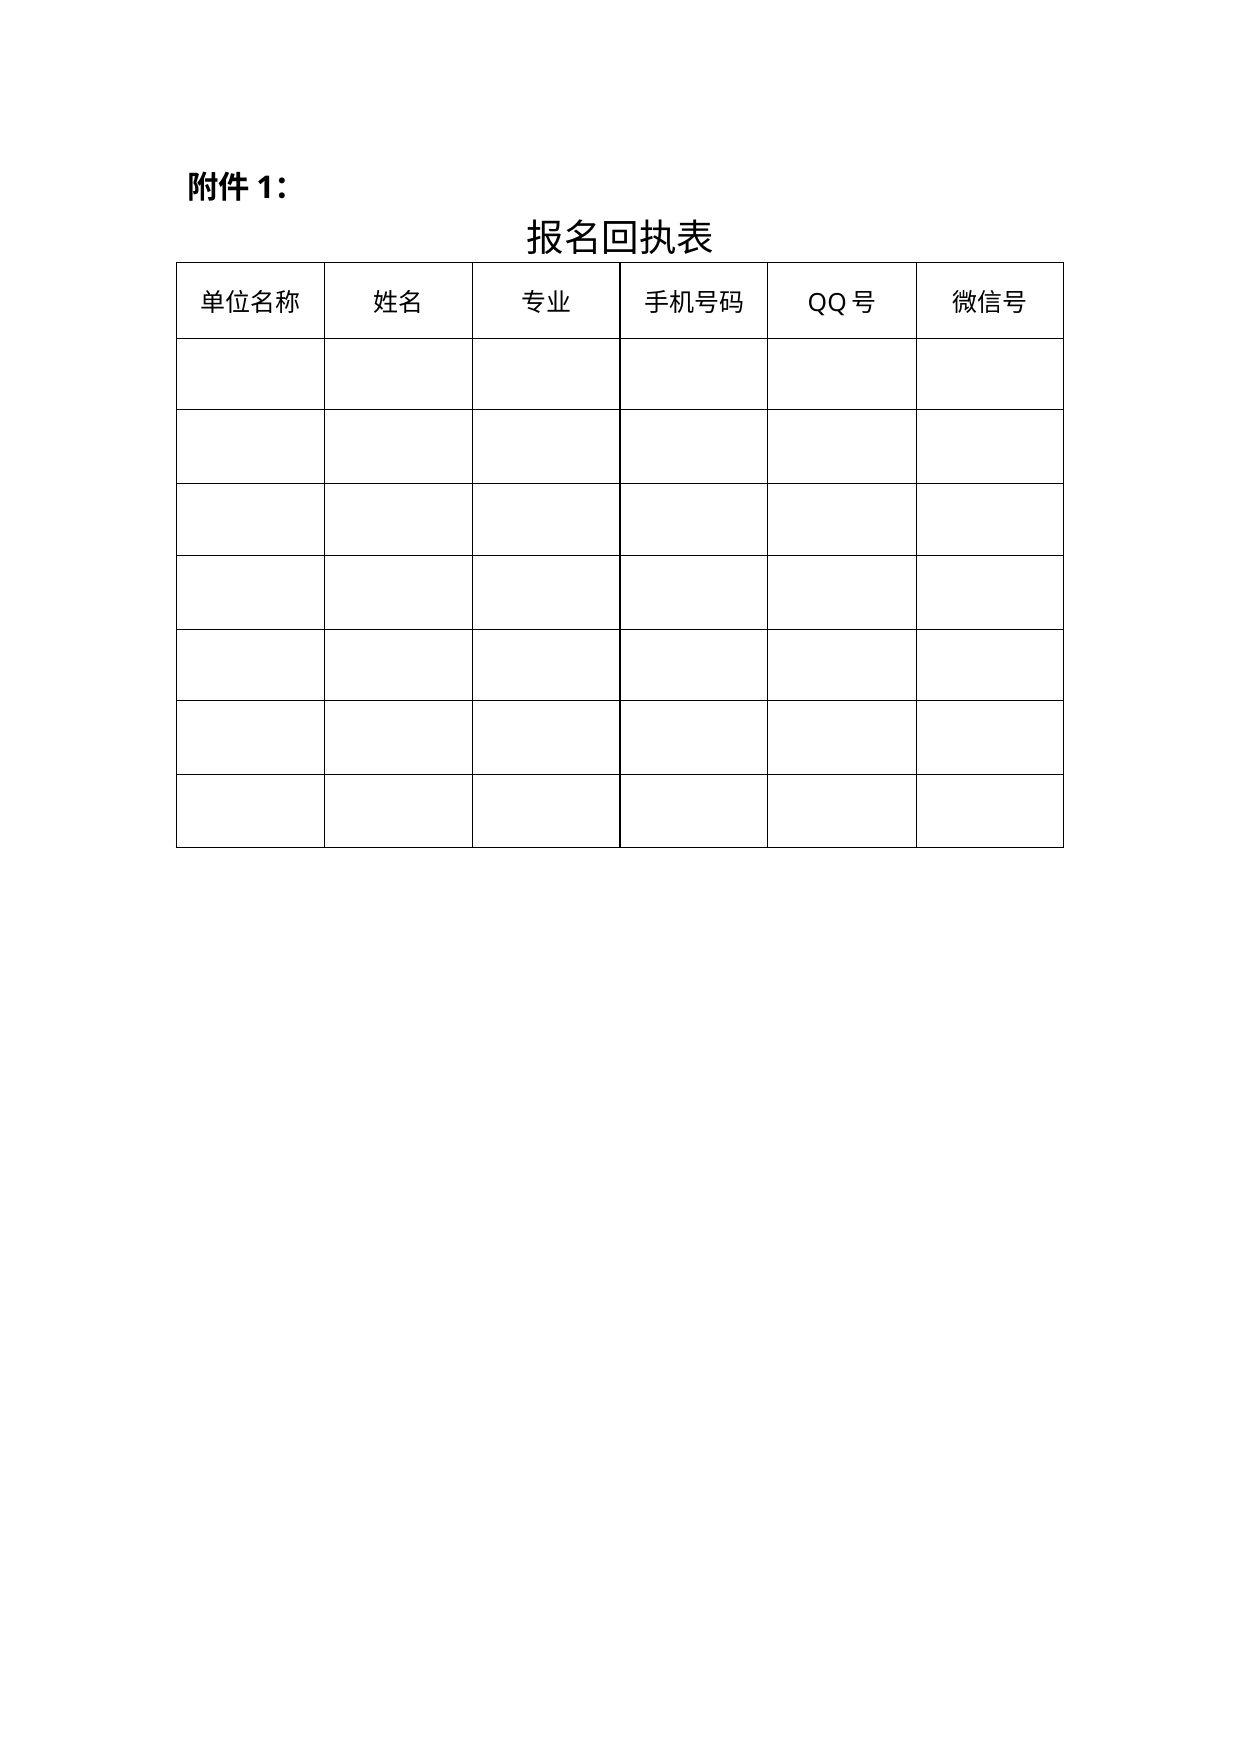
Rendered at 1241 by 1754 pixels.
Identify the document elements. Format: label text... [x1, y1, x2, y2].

table_cell [621, 484, 767, 555]
table_cell [917, 701, 1063, 774]
table_cell [177, 410, 324, 483]
table_cell [177, 775, 324, 847]
table_cell [325, 775, 472, 847]
table_cell [917, 410, 1063, 483]
table_cell [473, 630, 619, 700]
table_cell [177, 630, 324, 700]
table_cell [768, 630, 916, 700]
table_cell [917, 775, 1063, 847]
table_header 姓名 [325, 263, 472, 338]
table_cell [473, 556, 619, 629]
table_cell [325, 701, 472, 774]
table_cell [917, 556, 1063, 629]
table_cell [621, 410, 767, 483]
table_cell [768, 775, 916, 847]
table_header 手机号码 [621, 263, 767, 338]
table_cell [621, 630, 767, 700]
table_cell [177, 339, 324, 409]
table_header 微信号 [917, 263, 1063, 338]
table_cell [473, 410, 619, 483]
table_cell [325, 339, 472, 409]
table_cell [917, 339, 1063, 409]
table_cell [768, 701, 916, 774]
table_header QQ号 [768, 263, 916, 338]
table_cell [325, 630, 472, 700]
table_cell [473, 701, 619, 774]
table_cell [621, 701, 767, 774]
table_cell [177, 701, 324, 774]
text 报名回执表 [187, 207, 1053, 262]
table_cell [768, 484, 916, 555]
table_header 专业 [473, 263, 619, 338]
table_cell [473, 775, 619, 847]
table_cell [621, 775, 767, 847]
table_cell [621, 339, 767, 409]
table_cell [473, 484, 619, 555]
table_cell [768, 339, 916, 409]
table_cell [917, 484, 1063, 555]
table_cell [325, 484, 472, 555]
table_cell [768, 556, 916, 629]
text 附件1： [187, 162, 1053, 207]
table_cell [621, 556, 767, 629]
table_cell [177, 556, 324, 629]
table_cell [325, 556, 472, 629]
table_cell [917, 630, 1063, 700]
table_header 单位名称 [177, 263, 324, 338]
table_cell [473, 339, 619, 409]
table_cell [768, 410, 916, 483]
table_cell [177, 484, 324, 555]
table_cell [325, 410, 472, 483]
